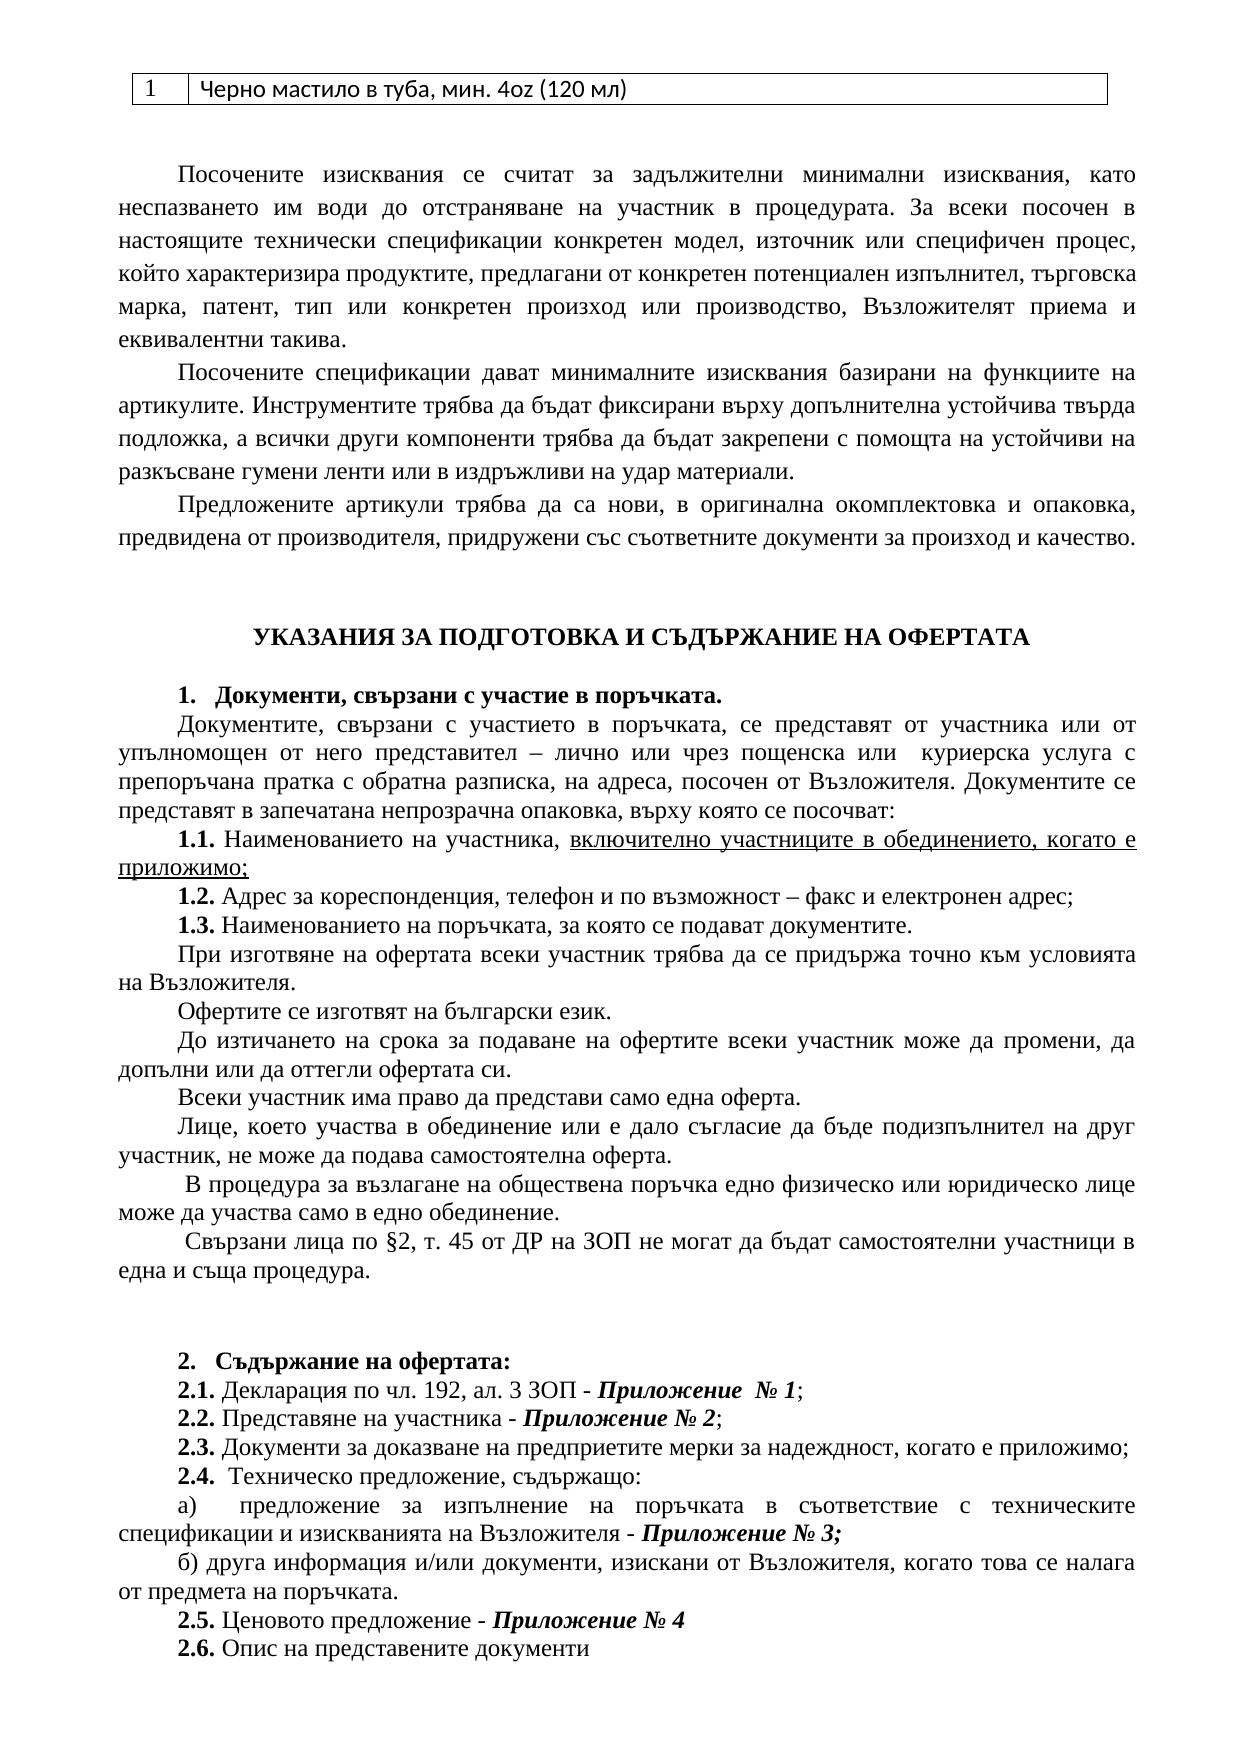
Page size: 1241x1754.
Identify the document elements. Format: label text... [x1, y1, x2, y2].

text 1.1. Наименованието на участника, включително участниците в обединението, когато е приложимо; [118, 824, 1137, 881]
list Техническо предложение, съдържащо: [118, 1461, 1137, 1490]
list Представяне на участника - Приложение № 2; [118, 1403, 1137, 1432]
text б) друга информация и/или документи, изискани от Възложителя, когато това се налага от предмета на поръчката. [118, 1547, 1137, 1605]
text Документите, свързани с участието в поръчката, се представят от участника или от упълномощен от него представител – лично или чрез пощенска или куриерска услуга с препоръчана пратка с обратна разписка, на адреса, посочен от Възложителя. Документите се представят в запечатана непрозрачна опаковка, върху която се посочват: [118, 709, 1137, 824]
text Лице, което участва в обединение или е дало съгласие да бъде подизпълнител на друг участник, не може да подава самостоятелна оферта. [118, 1111, 1137, 1169]
list Опис на представените документи [118, 1633, 1137, 1662]
text В процедура за възлагане на обществена поръчка едно физическо или юридическо лице може да участва само в едно обединение. [118, 1169, 1137, 1226]
list УКАЗАНИЯ ЗА ПОДГОТОВКА И СЪДЪРЖАНИЕ НА ОФЕРТАТА [252, 622, 1137, 651]
text До изтичането на срока за подаване на офертите всеки участник може да промени, да допълни или да оттегли офертата си. [118, 1025, 1137, 1082]
list Декларация по чл. 192, ал. 3 ЗОП - Приложение № 1; [118, 1375, 1137, 1403]
text а) предложение за изпълнение на поръчката в съответствие с техническите спецификации и изискванията на Възложителя - Приложение № 3; [118, 1490, 1137, 1547]
text 1.2. Адрес за кореспонденция, телефон и по възможност – факс и електронен адрес; [118, 881, 1137, 910]
table_header Черно мастило в туба, мин. 4oz (120 мл) [189, 74, 1107, 104]
list Документи за доказване на предприетите мерки за надеждност, когато е приложимо; [118, 1432, 1137, 1461]
list Ценовото предложение - Приложение № 4 [118, 1605, 1137, 1633]
text 1.3. Наименованието на поръчката, за която се подават документите. [118, 910, 1137, 939]
list Предложените артикули трябва да са нови, в оригинална окомплектовка и опаковка, предвидена от производителя, придружени със съответните документи за произход и качество. [118, 489, 1137, 551]
list Съдържание на офертата: [177, 1346, 1137, 1375]
text Всеки участник има право да представи само една оферта. [118, 1082, 1137, 1111]
text При изготвяне на офертата всеки участник трябва да се придържа точно към условията на Възложителя. [118, 939, 1137, 996]
list Посочените изисквания се считат за задължителни минимални изисквания, като неспазването им води до отстраняване на участник в процедурата. За всеки посочен в настоящите технически спецификации конкретен модел, източник или специфичен процес, който характеризира продуктите, предлагани от конкретен потенциален изпълнител, търговска марка, патент, тип или конкретен произход или производство, Възложителят приема и еквивалентни такива. [118, 159, 1137, 353]
text Офертите се изготвят на български език. [118, 996, 1137, 1025]
list Документи, свързани с участие в поръчката. [177, 680, 1137, 709]
list Посочените спецификации дават минималните изисквания базирани на функциите на артикулите. Инструментите трябва да бъдат фиксирани върху допълнителна устойчива твърда подложка, а всички други компоненти трябва да бъдат закрепени с помощта на устойчиви на разкъсване гумени ленти или в издръжливи на удар материали. [118, 357, 1137, 485]
text Свързани лица по §2, т. 45 от ДР на ЗОП не могат да бъдат самостоятелни участници в една и съща процедура. [118, 1226, 1137, 1284]
table_header 1 [133, 74, 188, 104]
